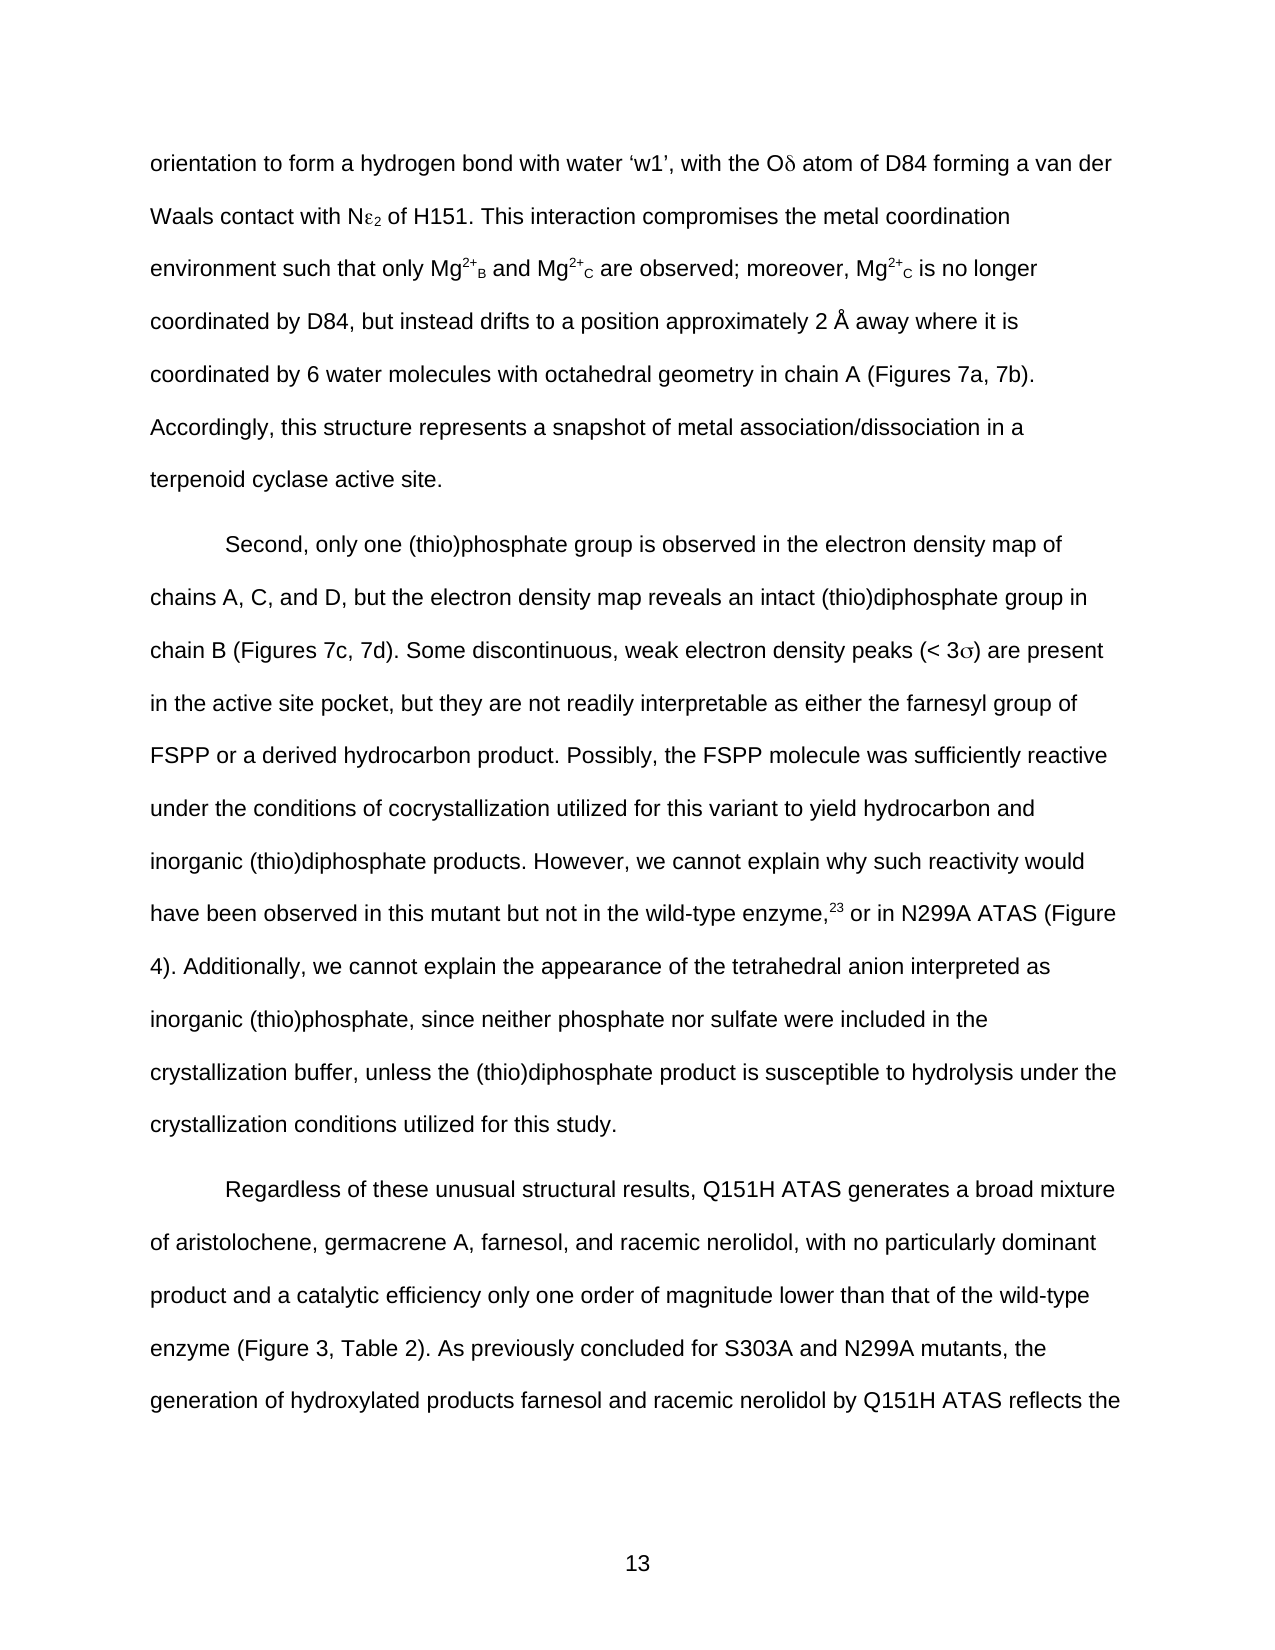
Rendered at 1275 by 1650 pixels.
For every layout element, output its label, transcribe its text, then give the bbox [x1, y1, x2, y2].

text Second, only one (thio)phosphate group is observed in the electron density map of chains A, C, and D, but the electron density map reveals an intact (thio)diphosphate group in chain B (Figures 7c, 7d). Some discontinuous, weak electron density peaks (< 3) are present in the active site pocket, but they are not readily interpretable as either the farnesyl group of FSPP or a derived hydrocarbon product. Possibly, the FSPP molecule was sufficiently reactive under the conditions of cocrystallization utilized for this variant to yield hydrocarbon and inorganic (thio)diphosphate products. However, we cannot explain why such reactivity would have been observed in this mutant but not in the wild-type enzyme,23 or in N299A ATAS (Figure 4). Additionally, we cannot explain the appearance of the tetrahedral anion interpreted as inorganic (thio)phosphate, since neither phosphate nor sulfate were included in the crystallization buffer, unless the (thio)diphosphate product is susceptible to hydrolysis under the crystallization conditions utilized for this study. [150, 531, 1125, 1138]
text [150, 150, 1125, 493]
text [150, 1176, 1125, 1414]
